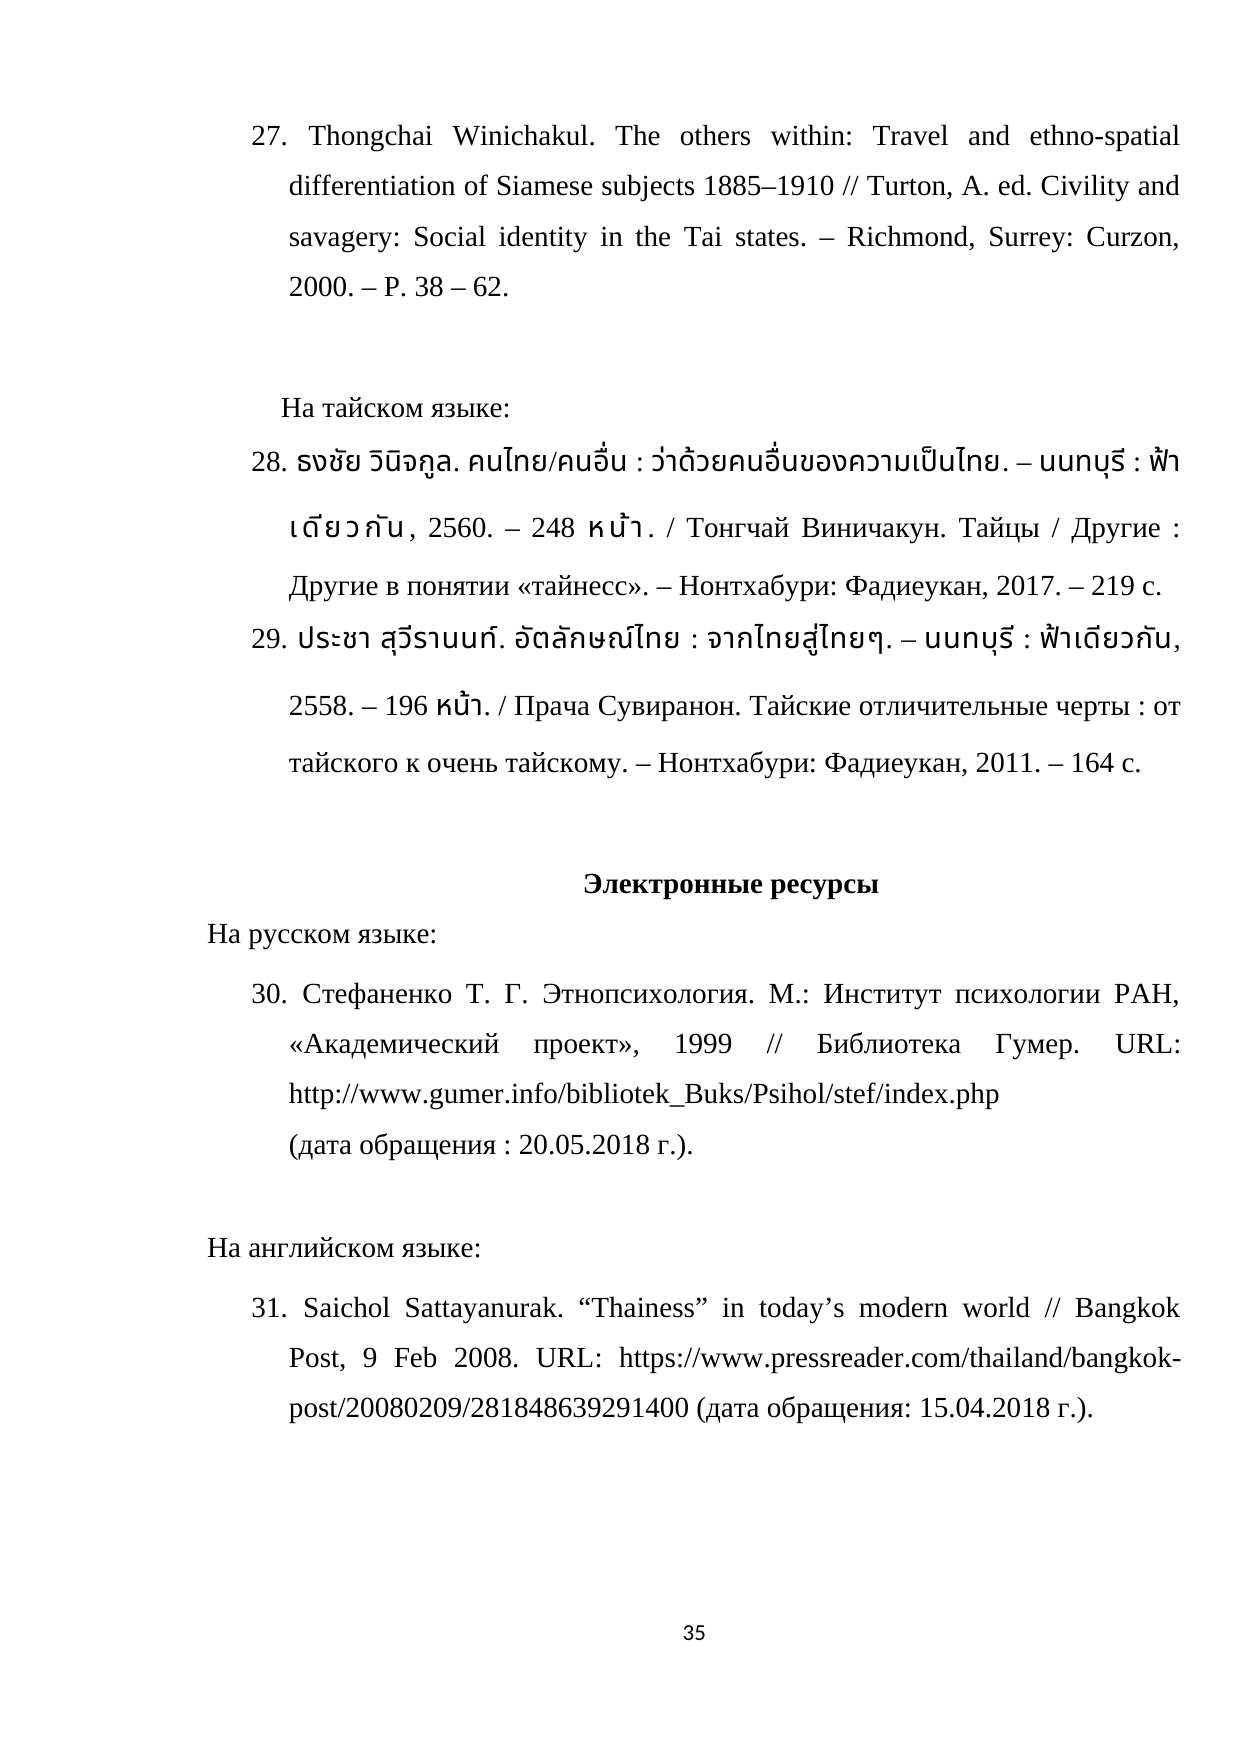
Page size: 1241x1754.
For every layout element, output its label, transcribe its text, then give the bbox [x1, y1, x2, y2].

list Стефаненко Т. Г. Этнопсихология. М.: Институт психологии РАН, «Академический проект», 1999 // Библиотека Гумер. URL: http://www.gumer.info/bibliotek_Buks/Psihol/stef/index.php (дата обращения : 20.05.2018 г.). [251, 976, 1181, 1161]
text На английском языке: [207, 1230, 1181, 1264]
text Электронные ресурсы [207, 866, 1181, 900]
list ประชา สุวีรานนท์. อัตลักษณ์ไทย : จากไทยสู่ไทยๆ. – นนทบุรี : ฟ้าเดียวกัน, 2558. – 196 หน้า. / Прача Сувиранон. Тайские отличительные черты : от тайского к очень тайскому. – Нонтхабури: Фадиеукан, 2011. – 164 с. [251, 618, 1181, 778]
list Thongchai Winichakul. The others within: Travel and ethno-spatial differentiation of Siamese subjects 1885–1910 // Turton, A. ed. Civility and savagery: Social identity in the Tai states. – Richmond, Surrey: Curzon, 2000. – P. 38 – 62. [251, 118, 1181, 303]
list Saichol Sattayanurak. “Thainess” in today’s modern world // Bangkok Post, 9 Feb 2008. URL: https://www.pressreader.com/thailand/bangkok-post/20080209/281848639291400 (дата обращения: 15.04.2018 г.). [251, 1290, 1181, 1424]
text На тайском языке: [207, 391, 1181, 424]
list ธงชัย วินิจกูล. คนไทย/คนอื่น : ว่าด้วยคนอื่นของความเป็นไทย. – นนทบุรี : ฟ้าเดียวกัน, 2560. – 248 หน้า. / Тонгчай Виничакун. Тайцы / Другие : Другие в понятии «тайнесс». – Нонтхабури: Фадиеукан, 2017. – 219 с. [251, 441, 1181, 601]
text На русском языке: [207, 917, 1181, 950]
